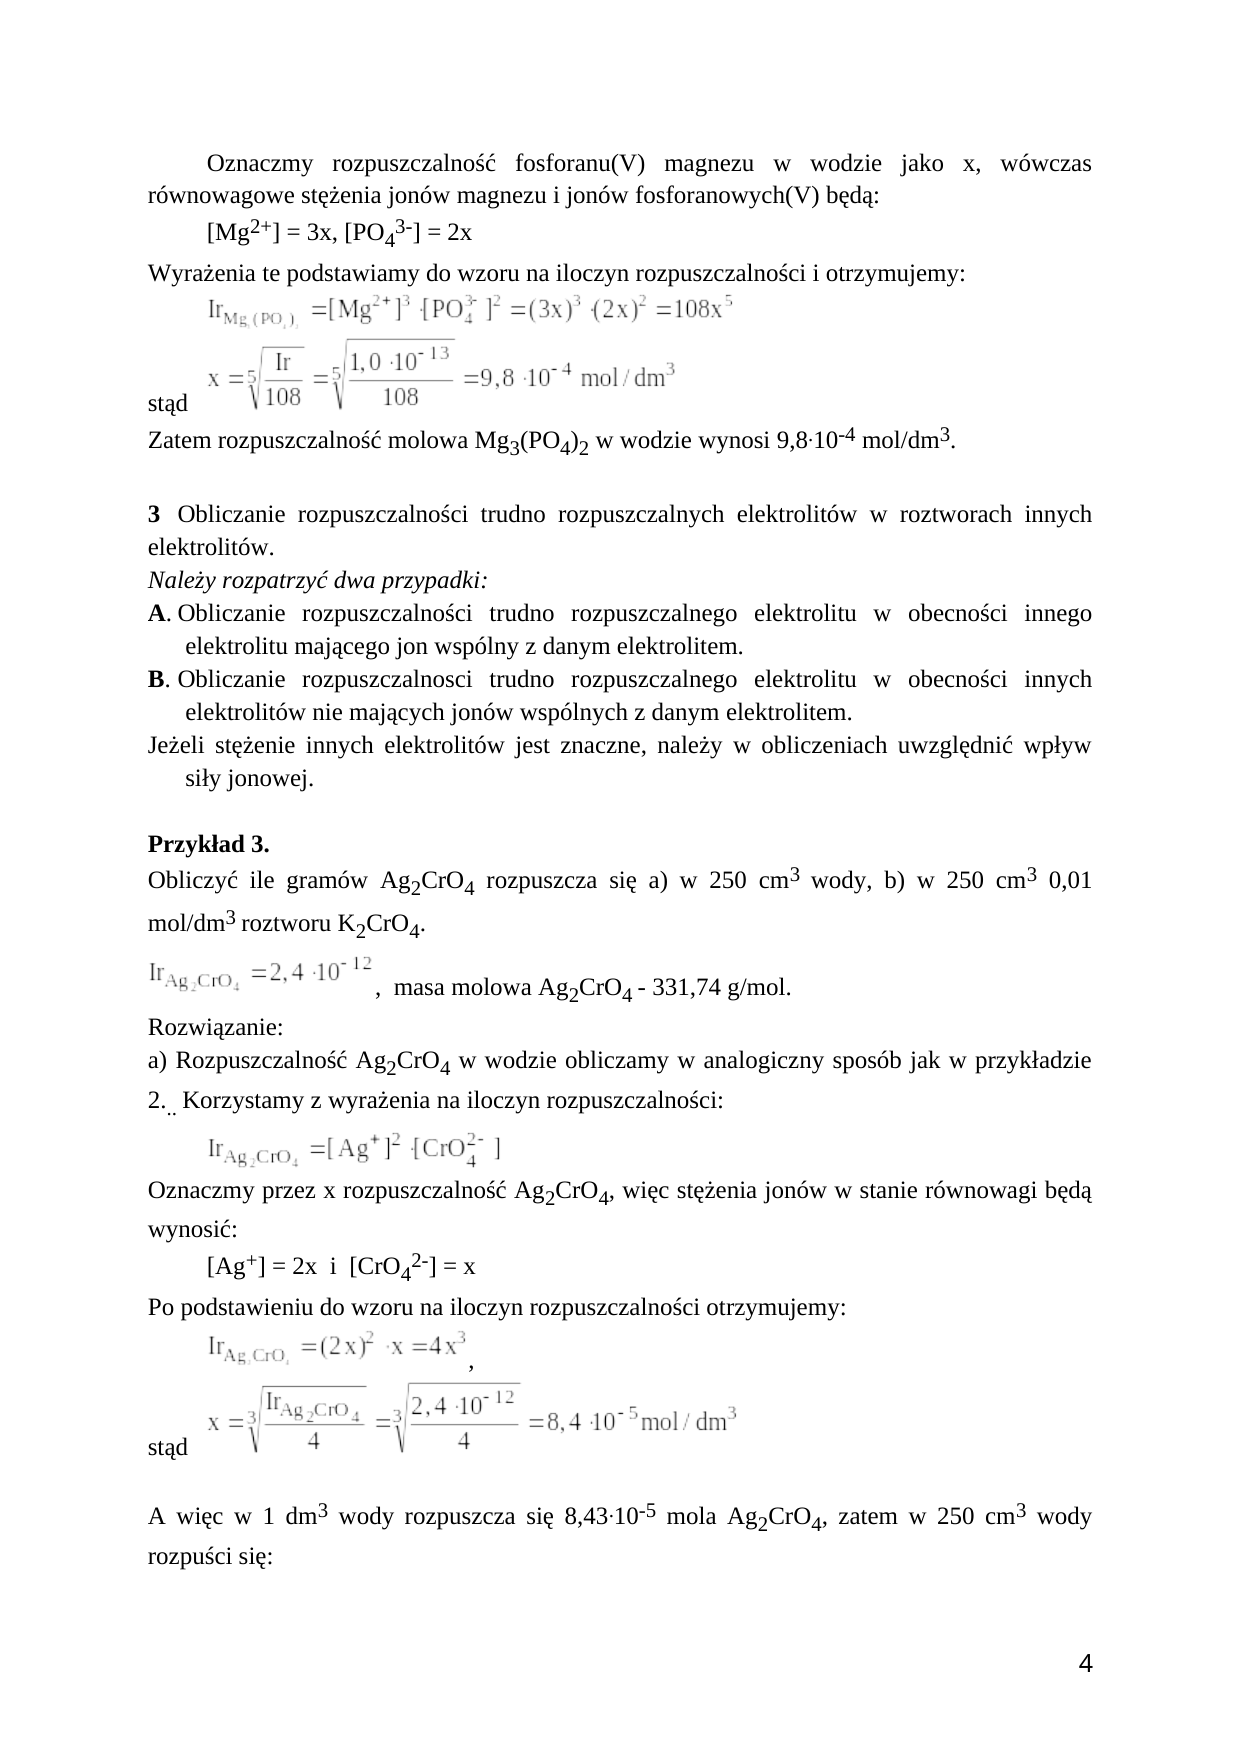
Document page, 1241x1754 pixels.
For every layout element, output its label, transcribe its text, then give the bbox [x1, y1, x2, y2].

text Po podstawieniu do wzoru na iloczyn rozpuszczalności otrzymujemy: [148, 1292, 1093, 1321]
text Oznaczmy rozpuszczalność fosforanu(V) magnezu w wodzie jako x, wówczas równowagowe stężenia jonów magnezu i jonów fosforanowych(V) będą: [148, 148, 1093, 209]
text Obliczyć ile gramów Ag2CrO4 rozpuszcza się a) w 250 cm3 wody, b) w 250 cm3 0,01 mol/dm3 roztworu K2CrO4. [148, 862, 1093, 943]
text Oznaczmy przez x rozpuszczalność Ag2CrO4, więc stężenia jonów w stanie równowagi będą wynosić: [148, 1175, 1093, 1243]
text B. Obliczanie rozpuszczalnosci trudno rozpuszczalnego elektrolitu w obecności innych elektrolitów nie mających jonów wspólnych z danym elektrolitem. [148, 664, 1093, 726]
text stąd [148, 1378, 1093, 1461]
text A. Obliczanie rozpuszczalności trudno rozpuszczalnego elektrolitu w obecności innego elektrolitu mającego jon wspólny z danym elektrolitem. [148, 598, 1093, 659]
text Jeżeli stężenie innych elektrolitów jest znaczne, należy w obliczeniach uwzględnić wpływ siły jonowej. [148, 730, 1093, 792]
text A więc w 1 dm3 wody rozpuszcza się 8,43.10-5 mola Ag2CrO4, zatem w 250 cm3 wody rozpuści się: [148, 1498, 1093, 1569]
text stąd [148, 335, 1093, 417]
text Zatem rozpuszczalność molowa Mg3(PO4)2 w wodzie wynosi 9,8.10-4 mol/dm3. [148, 421, 1093, 460]
text , masa molowa Ag2CrO4 - 331,74 g/mol. [148, 949, 1093, 1007]
text , [148, 1325, 1093, 1374]
text Należy rozpatrzyć dwa przypadki: [148, 565, 1093, 593]
text [Ag+] = 2x i [CrO42-] = x [148, 1248, 1093, 1286]
text a) Rozpuszczalność Ag2CrO4 w wodzie obliczamy w analogiczny sposób jak w przykładzie 2... Korzystamy z wyrażenia na iloczyn rozpuszczalności: [148, 1045, 1093, 1120]
text Przykład 3. [148, 829, 1093, 858]
text Wyrażenia te podstawiamy do wzoru na iloczyn rozpuszczalności i otrzymujemy: [148, 258, 1093, 287]
text [Mg2+] = 3x, [PO43-] = 2x [148, 214, 1093, 252]
text 3 Obliczanie rozpuszczalności trudno rozpuszczalnych elektrolitów w roztworach innych elektrolitów. [148, 499, 1093, 560]
text Rozwiązanie: [148, 1012, 1093, 1041]
